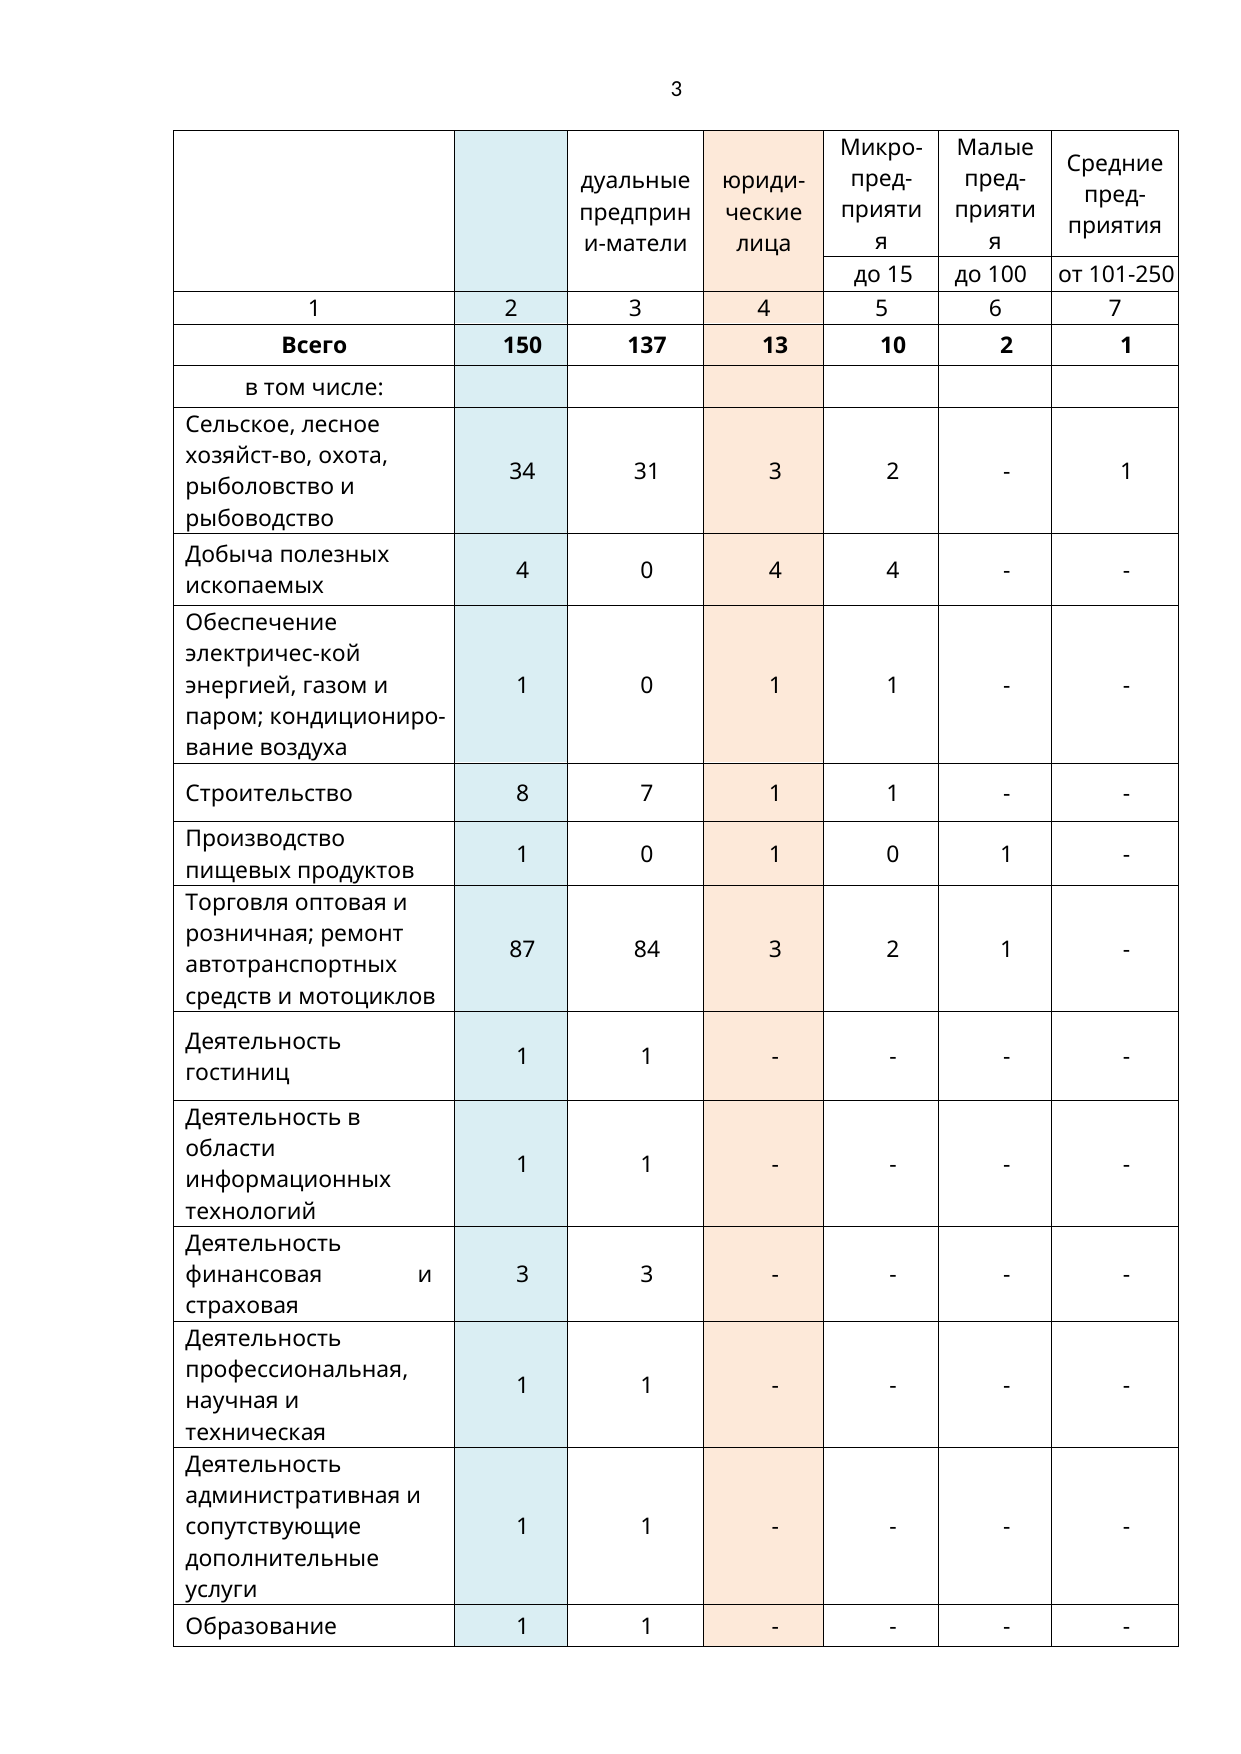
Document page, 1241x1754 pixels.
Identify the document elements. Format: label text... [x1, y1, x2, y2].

table_cell 4 [704, 534, 823, 605]
table_cell [704, 366, 823, 407]
table_cell Сельское, лесное хозяйст-во, охота, рыболовство и рыбоводство [174, 408, 454, 533]
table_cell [704, 131, 823, 291]
table_cell - [939, 408, 1051, 533]
table_cell - [939, 606, 1051, 762]
table_cell 1 [455, 1605, 567, 1646]
table_cell - [1052, 1448, 1178, 1604]
table_cell 5 [824, 292, 938, 323]
table_cell 0 [824, 822, 938, 885]
table_cell 31 [568, 408, 703, 533]
table_cell Строительство [174, 764, 454, 821]
table_cell 7 [1052, 292, 1178, 323]
table_cell 13 [704, 325, 823, 365]
table_cell [939, 366, 1051, 407]
table_cell - [939, 1448, 1051, 1604]
table_cell 137 [568, 325, 703, 365]
table_cell - [939, 534, 1051, 605]
table_cell - [824, 1012, 938, 1100]
table_cell - [704, 1605, 823, 1646]
table_cell 3 [455, 1227, 567, 1321]
table_cell - [824, 1322, 938, 1447]
table_cell 1 [455, 822, 567, 885]
table_cell - [939, 1322, 1051, 1447]
table_cell 84 [568, 886, 703, 1011]
table_cell 0 [568, 822, 703, 885]
table_cell [568, 366, 703, 407]
table_cell - [939, 764, 1051, 821]
table_cell 1 [568, 1012, 703, 1100]
table_cell [455, 366, 567, 407]
table_cell - [1052, 822, 1178, 885]
table_cell в том числе: [174, 366, 454, 407]
table_cell - [939, 1227, 1051, 1321]
table_cell Обеспечение электричес-кой энергией, газом и паром; кондициониро-вание воздуха [174, 606, 454, 762]
table_cell 1 [704, 606, 823, 762]
table_cell - [1052, 1227, 1178, 1321]
table_cell Деятельность в области информационных технологий [174, 1101, 454, 1226]
table_cell - [824, 1605, 938, 1646]
table_cell Деятельность финансовая и страховая [174, 1227, 454, 1321]
table_cell Деятельность гостиниц [174, 1012, 454, 1100]
table_cell Деятельность административная и сопутствующие дополнительные услуги [174, 1448, 454, 1604]
table_cell Средние пред-приятия [1052, 131, 1178, 256]
table_cell - [824, 1101, 938, 1226]
table_cell - [1052, 1605, 1178, 1646]
table_cell - [704, 1101, 823, 1226]
table_cell до 100 [939, 257, 1051, 291]
table_cell Микро-пред-приятия [824, 131, 938, 256]
table_cell - [704, 1448, 823, 1604]
table_cell 3 [704, 408, 823, 533]
table_cell 1 [455, 1101, 567, 1226]
table_cell 150 [455, 325, 567, 365]
table_cell 0 [568, 606, 703, 762]
table_cell 1 [455, 1322, 567, 1447]
table_cell 2 [824, 408, 938, 533]
table_cell 1 [455, 1012, 567, 1100]
table_cell - [939, 1101, 1051, 1226]
table_cell 1 [704, 764, 823, 821]
table_cell Добыча полезных ископаемых [174, 534, 454, 605]
table_cell - [704, 1012, 823, 1100]
table_cell - [1052, 1101, 1178, 1226]
table_cell 7 [568, 764, 703, 821]
table_cell до 15 [824, 257, 938, 291]
table_cell 1 [939, 886, 1051, 1011]
table_cell 2 [824, 886, 938, 1011]
table_cell - [1052, 886, 1178, 1011]
table_cell 6 [939, 292, 1051, 323]
table_cell - [1052, 764, 1178, 821]
table_cell 8 [455, 764, 567, 821]
table_cell - [1052, 534, 1178, 605]
table_cell - [1052, 1012, 1178, 1100]
table_cell 2 [455, 292, 567, 323]
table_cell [568, 131, 703, 291]
table_cell 2 [939, 325, 1051, 365]
table_cell от 101-250 [1052, 257, 1178, 291]
table_cell - [1052, 1322, 1178, 1447]
table_cell 10 [824, 325, 938, 365]
table_cell 1 [824, 606, 938, 762]
table_cell - [939, 1012, 1051, 1100]
table_cell 1 [568, 1448, 703, 1604]
table_cell Производство пищевых продуктов [174, 822, 454, 885]
table_cell [824, 366, 938, 407]
table_cell 3 [704, 886, 823, 1011]
table_cell Образование [174, 1605, 454, 1646]
table_cell - [939, 1605, 1051, 1646]
table_cell 3 [568, 1227, 703, 1321]
table_cell 4 [455, 534, 567, 605]
table_cell 1 [568, 1605, 703, 1646]
table_cell - [824, 1448, 938, 1604]
table_cell 1 [455, 606, 567, 762]
table_cell 1 [174, 292, 454, 323]
table_cell Торговля оптовая и розничная; ремонт автотранспортных средств и мотоциклов [174, 886, 454, 1011]
table_cell Деятельность профессиональная, научная и техническая [174, 1322, 454, 1447]
table_cell 3 [568, 292, 703, 323]
table_cell 1 [824, 764, 938, 821]
table_cell 1 [704, 822, 823, 885]
table_cell 4 [704, 292, 823, 323]
table_cell 1 [1052, 408, 1178, 533]
table_cell 0 [568, 534, 703, 605]
table_cell 87 [455, 886, 567, 1011]
table_cell - [1052, 606, 1178, 762]
table_cell - [704, 1227, 823, 1321]
table_cell 4 [824, 534, 938, 605]
table_cell Малые пред-приятия [939, 131, 1051, 256]
table_cell [1052, 366, 1178, 407]
table_cell 1 [455, 1448, 567, 1604]
table_cell - [704, 1322, 823, 1447]
table_cell - [824, 1227, 938, 1321]
table_cell 1 [568, 1101, 703, 1226]
table_cell 34 [455, 408, 567, 533]
table_cell 1 [1052, 325, 1178, 365]
table_cell 1 [939, 822, 1051, 885]
table_cell Всего [174, 325, 454, 365]
table_cell 1 [568, 1322, 703, 1447]
